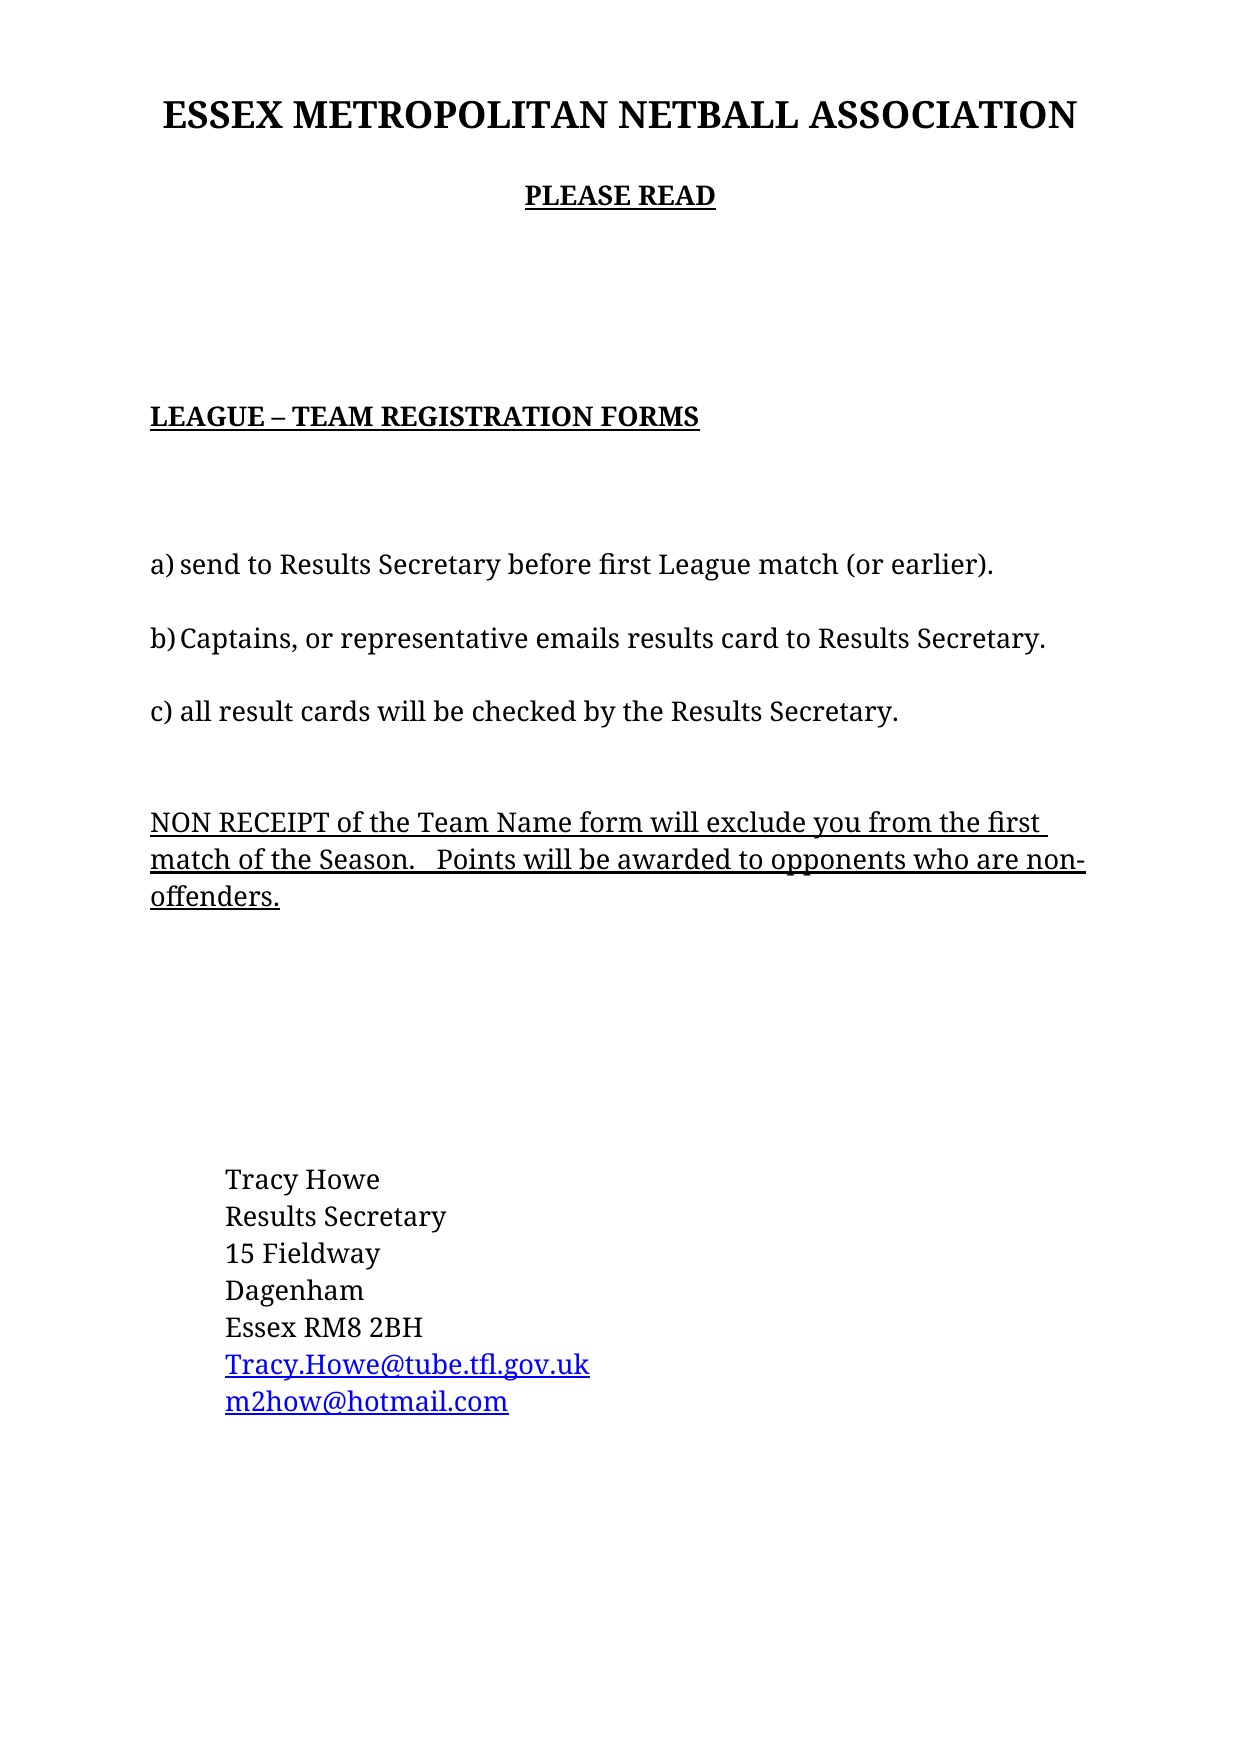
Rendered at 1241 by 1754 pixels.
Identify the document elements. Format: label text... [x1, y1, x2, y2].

text Tracy Howe [150, 1161, 1090, 1198]
text PLEASE READ [150, 177, 1090, 213]
text m2how@hotmail.com [150, 1382, 1090, 1419]
list Captains, or representative emails results card to Results Secretary. [150, 619, 1090, 656]
text METROPOLITAN NETBALL ASSOCIATION [150, 89, 1090, 140]
text LEAGUE – TEAM REGISTRATION FORMS [150, 398, 1090, 435]
list all result cards will be checked by the Results Secretary. [150, 693, 1090, 730]
list send to Results Secretary before first League match (or earlier). [150, 545, 1090, 582]
text Tracy.Howe@tube.tfl.gov.uk [150, 1345, 1090, 1382]
text Results Secretary [150, 1198, 1090, 1234]
text 15 Fieldway [150, 1234, 1090, 1271]
text Dagenham [150, 1271, 1090, 1308]
text NON RECEIPT of the Team Name form will exclude you from the first match of the Season. Points will be awarded to opponents who are non-offenders. [150, 803, 1090, 914]
text RM8 2BH [150, 1308, 1090, 1345]
